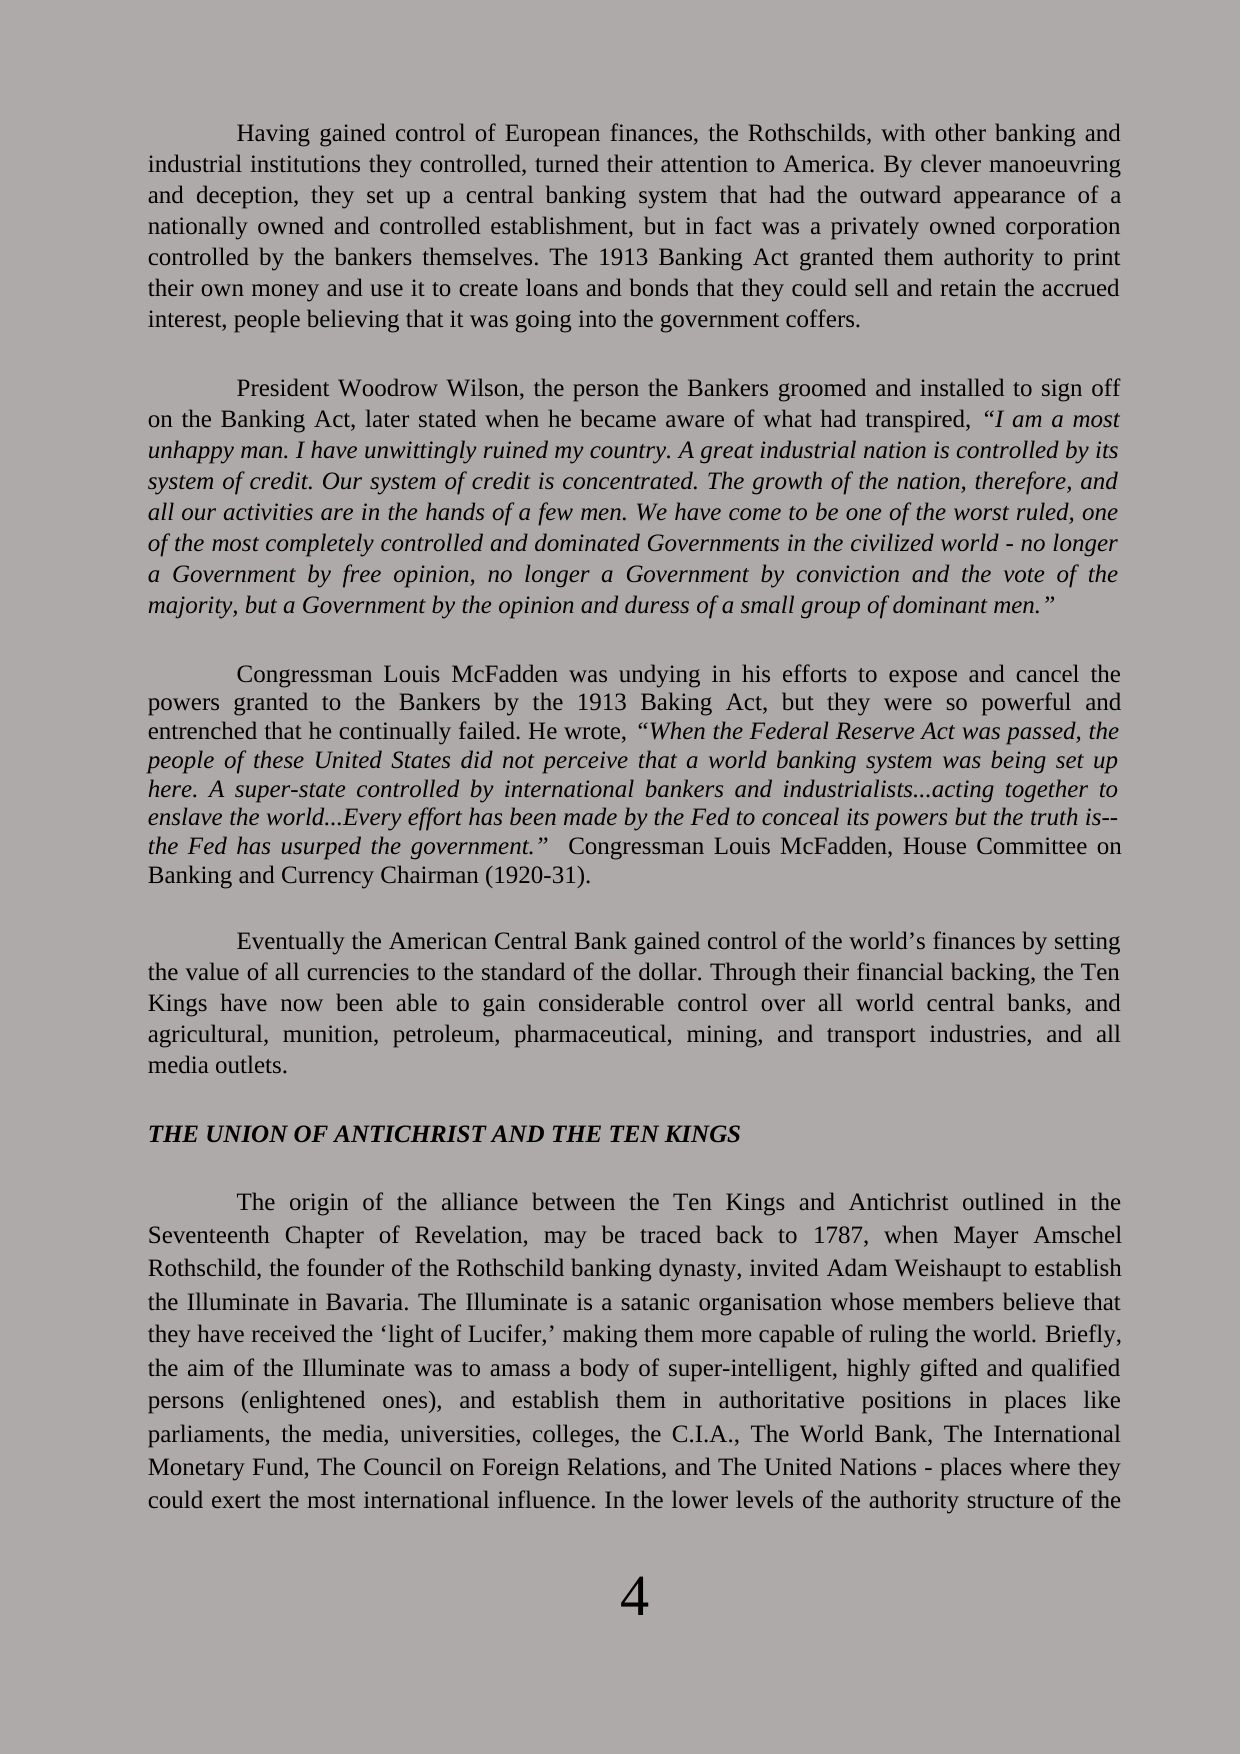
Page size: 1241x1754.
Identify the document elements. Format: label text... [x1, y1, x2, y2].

text Having gained control of European finances, the Rothschilds, with other banking and industrial institutions they controlled, turned their attention to America. By clever manoeuvring and deception, they set up a central banking system that had the outward appearance of a nationally owned and controlled establishment, but in fact was a privately owned corporation controlled by the bankers themselves. The 1913 Banking Act granted them authority to print their own money and use it to create loans and bonds that they could sell and retain the accrued interest, people believing that it was going into the government coffers. [148, 118, 1122, 333]
text THE UNION OF ANTICHRIST AND THE TEN KINGS [148, 1119, 1122, 1148]
text Eventually the American Central Bank gained control of the world’s finances by setting the value of all currencies to the standard of the dollar. Through their financial backing, the Ten Kings have now been able to gain considerable control over all world central banks, and agricultural, munition, petroleum, pharmaceutical, mining, and transport industries, and all media outlets. [148, 926, 1122, 1079]
text Congressman Louis McFadden was undying in his efforts to expose and cancel the powers granted to the Bankers by the 1913 Baking Act, but they were so powerful and entrenched that he continually failed. He wrote, “When the Federal Reserve Act was passed, the people of these United States did not perceive that a world banking system was being set up here. A super-state controlled by international bankers and industrialists...acting together to enslave the world...Every effort has been made by the Fed to conceal its powers but the truth is--the Fed has usurped the government.” Congressman Louis McFadden, House Committee on Banking and Currency Chairman (1920-31). [148, 659, 1122, 889]
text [148, 1187, 1122, 1513]
text President Woodrow Wilson, the person the Bankers groomed and installed to sign off on the Banking Act, later stated when he became aware of what had transpired, “I am a most unhappy man. I have unwittingly ruined my country. A great industrial nation is controlled by its system of credit. Our system of credit is concentrated. The growth of the nation, therefore, and all our activities are in the hands of a few men. We have come to be one of the worst ruled, one of the most completely controlled and dominated Governments in the civilized world - no longer a Government by free opinion, no longer a Government by conviction and the vote of the majority, but a Government by the opinion and duress of a small group of dominant men.” [148, 373, 1122, 619]
